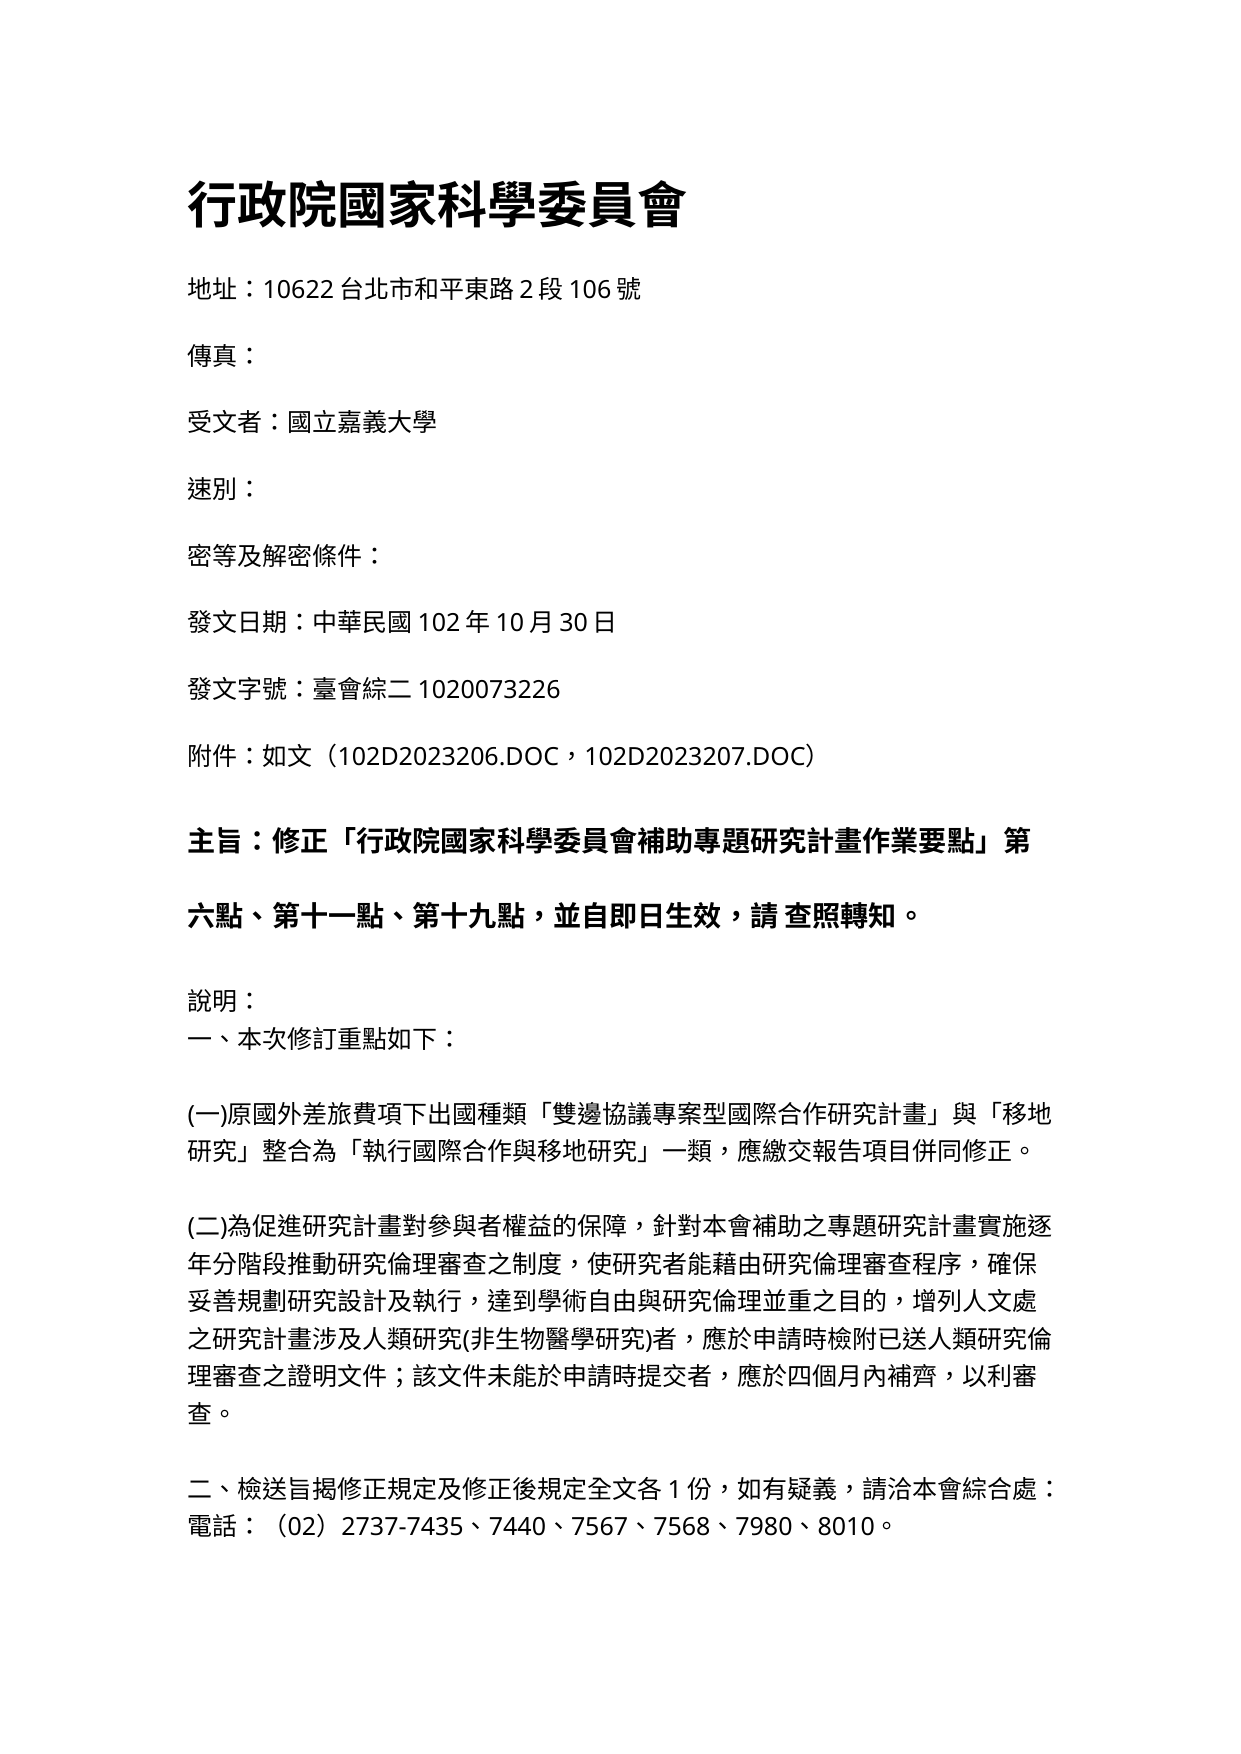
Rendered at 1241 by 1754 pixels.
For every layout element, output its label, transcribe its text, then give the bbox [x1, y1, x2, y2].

text 密等及解密條件： [187, 535, 1053, 573]
text 地址：10622台北市和平東路2段106號 [187, 269, 1053, 306]
text 受文者：國立嘉義大學 [187, 402, 1053, 439]
text 主旨：修正「行政院國家科學委員會補助專題研究計畫作業要點」第六點、第十一點、第十九點，並自即日生效，請 查照轉知。 [187, 802, 1053, 952]
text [187, 981, 1053, 1544]
text 傳真： [187, 335, 1053, 373]
text 附件：如文（102D2023206.DOC，102D2023207.DOC） [187, 735, 1053, 773]
text 發文字號：臺會綜二1020073226 [187, 669, 1053, 706]
text 行政院國家科學委員會 [187, 164, 1053, 239]
text 速別： [187, 469, 1053, 506]
text 發文日期：中華民國102年10月30日 [187, 602, 1053, 639]
